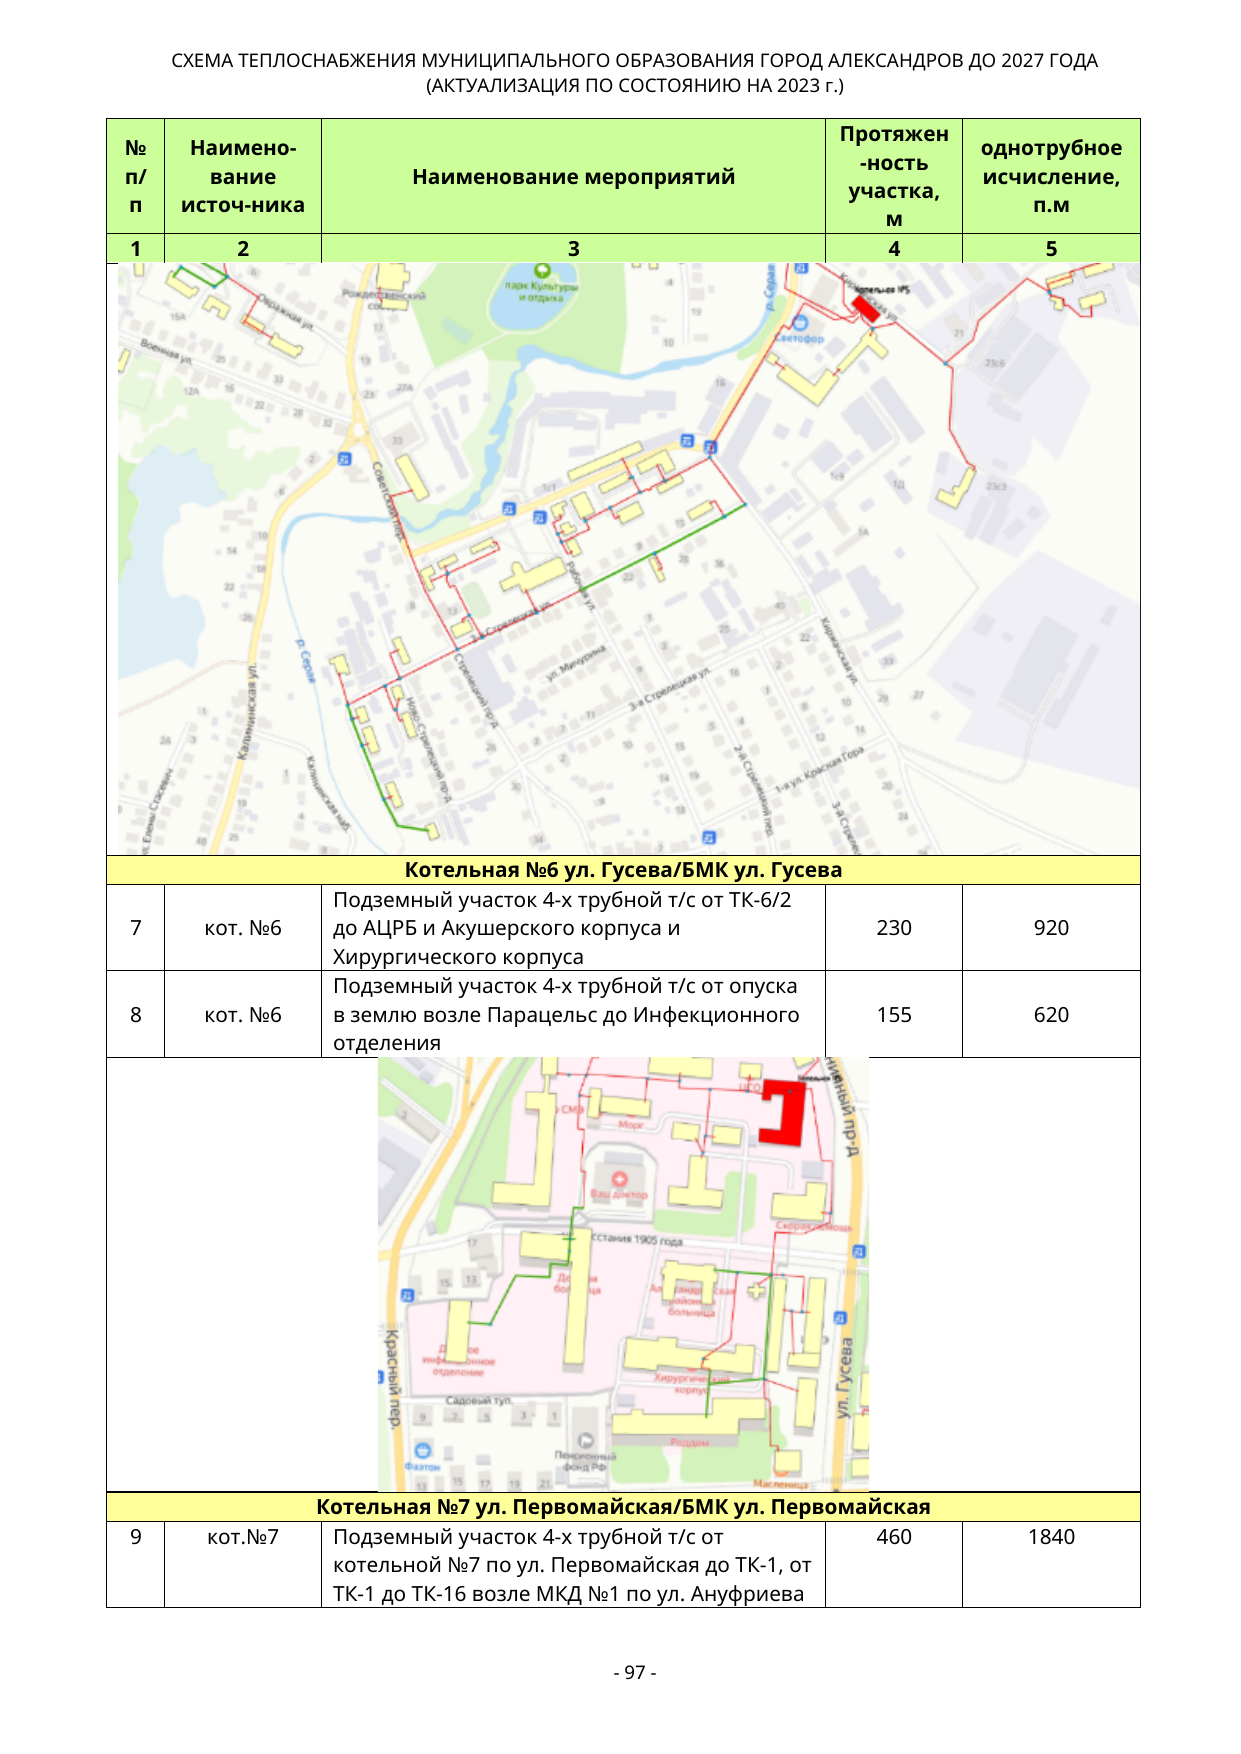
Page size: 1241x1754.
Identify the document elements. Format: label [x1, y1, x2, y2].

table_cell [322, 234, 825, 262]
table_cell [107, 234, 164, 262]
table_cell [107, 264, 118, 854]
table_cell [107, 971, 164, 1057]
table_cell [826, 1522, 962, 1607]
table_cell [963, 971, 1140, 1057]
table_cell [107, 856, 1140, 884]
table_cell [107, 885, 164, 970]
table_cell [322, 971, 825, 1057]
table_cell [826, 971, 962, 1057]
picture [118, 263, 1141, 855]
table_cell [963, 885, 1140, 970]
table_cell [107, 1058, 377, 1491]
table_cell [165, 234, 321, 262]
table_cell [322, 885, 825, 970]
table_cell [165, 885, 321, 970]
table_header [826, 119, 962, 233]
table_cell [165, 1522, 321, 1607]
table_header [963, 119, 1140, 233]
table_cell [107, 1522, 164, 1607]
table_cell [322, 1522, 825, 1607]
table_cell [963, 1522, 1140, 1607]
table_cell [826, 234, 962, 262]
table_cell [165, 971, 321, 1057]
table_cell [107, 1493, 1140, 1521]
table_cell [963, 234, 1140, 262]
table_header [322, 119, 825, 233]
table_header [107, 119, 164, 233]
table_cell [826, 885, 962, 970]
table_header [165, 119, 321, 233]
picture [377, 1057, 870, 1492]
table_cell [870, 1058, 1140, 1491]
